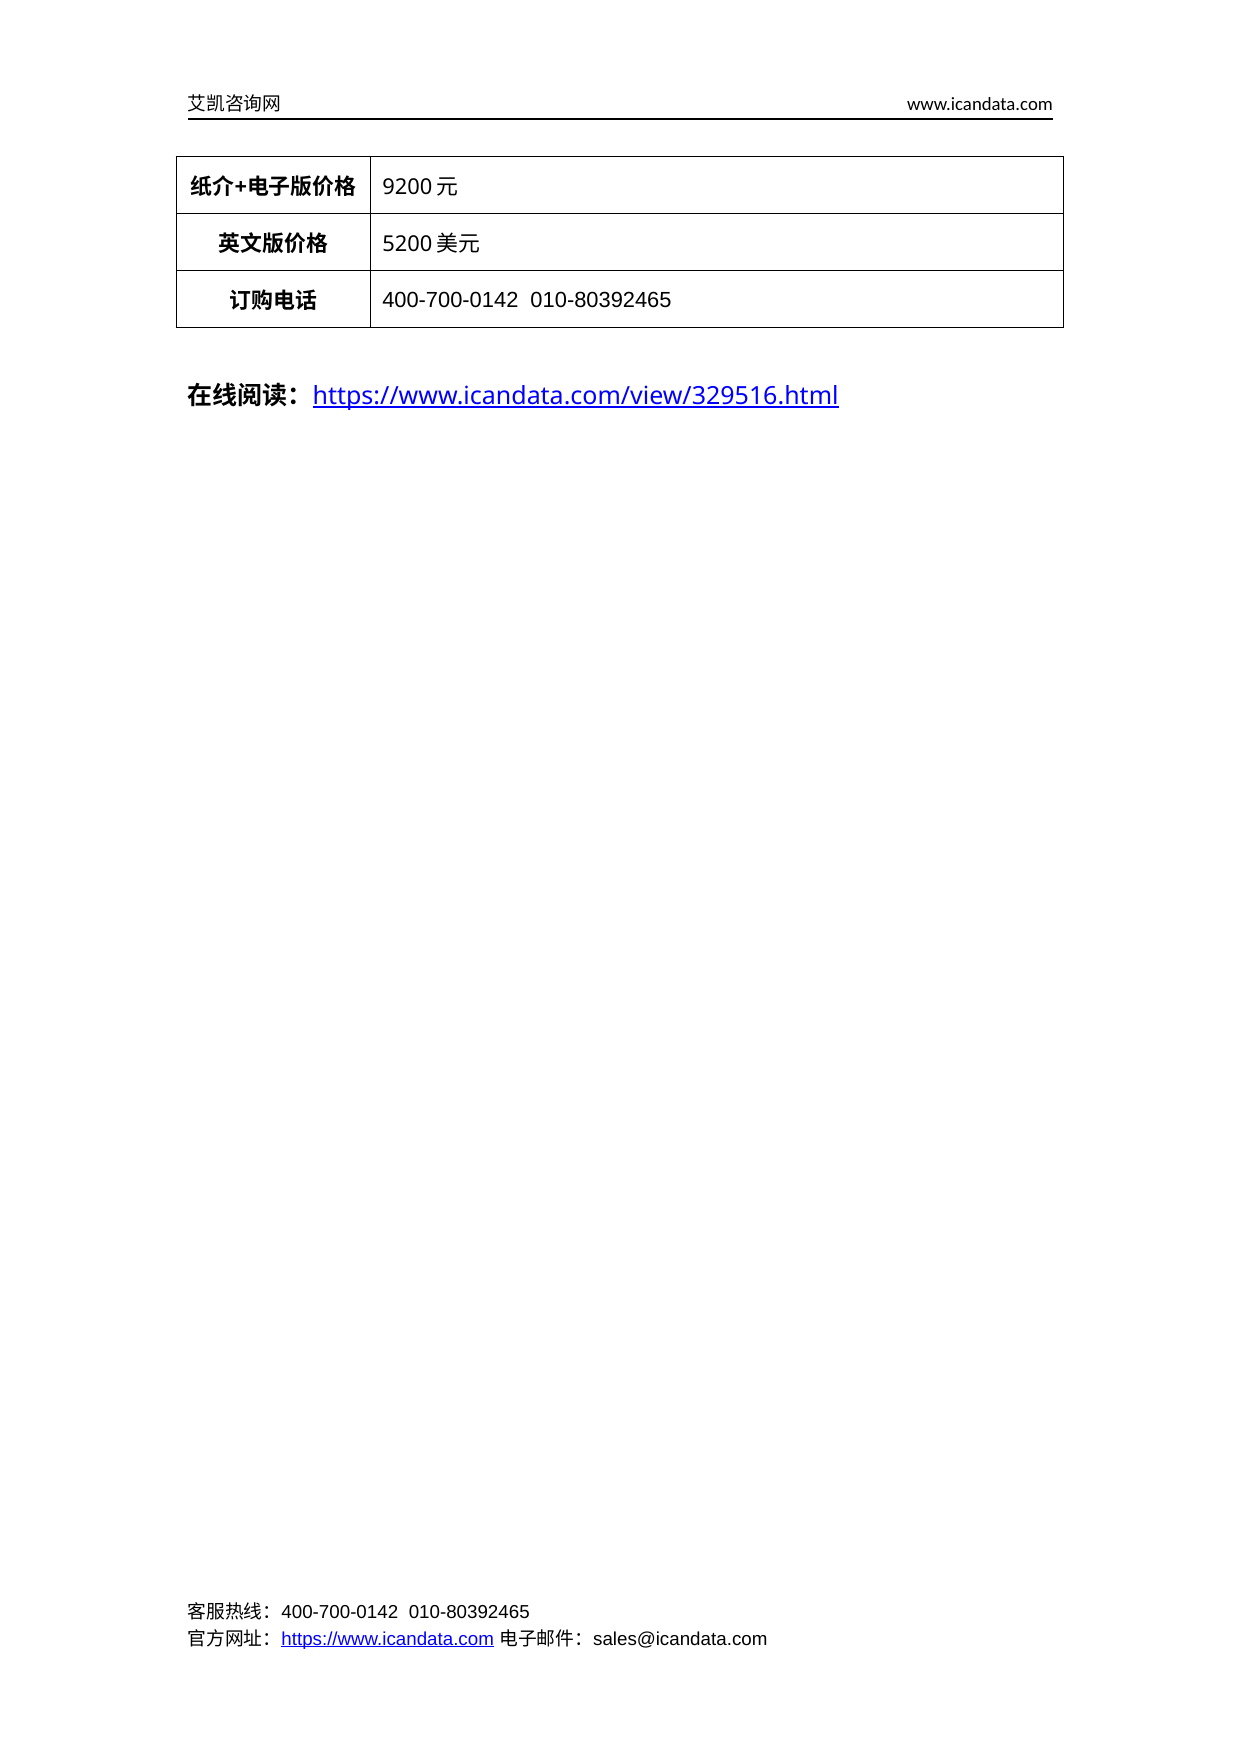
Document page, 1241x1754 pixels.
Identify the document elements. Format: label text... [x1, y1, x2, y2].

table_cell 英文版价格 [177, 214, 370, 270]
text 在线阅读：https://www.icandata.com/view/329516.html [187, 361, 1053, 426]
table_cell 9200元 [371, 157, 1063, 213]
table_cell 订购电话 [177, 271, 370, 327]
table_cell 纸介+电子版价格 [177, 157, 370, 213]
table_cell 5200美元 [371, 214, 1063, 270]
table_cell 400-700-0142 010-80392465 [371, 271, 1063, 327]
